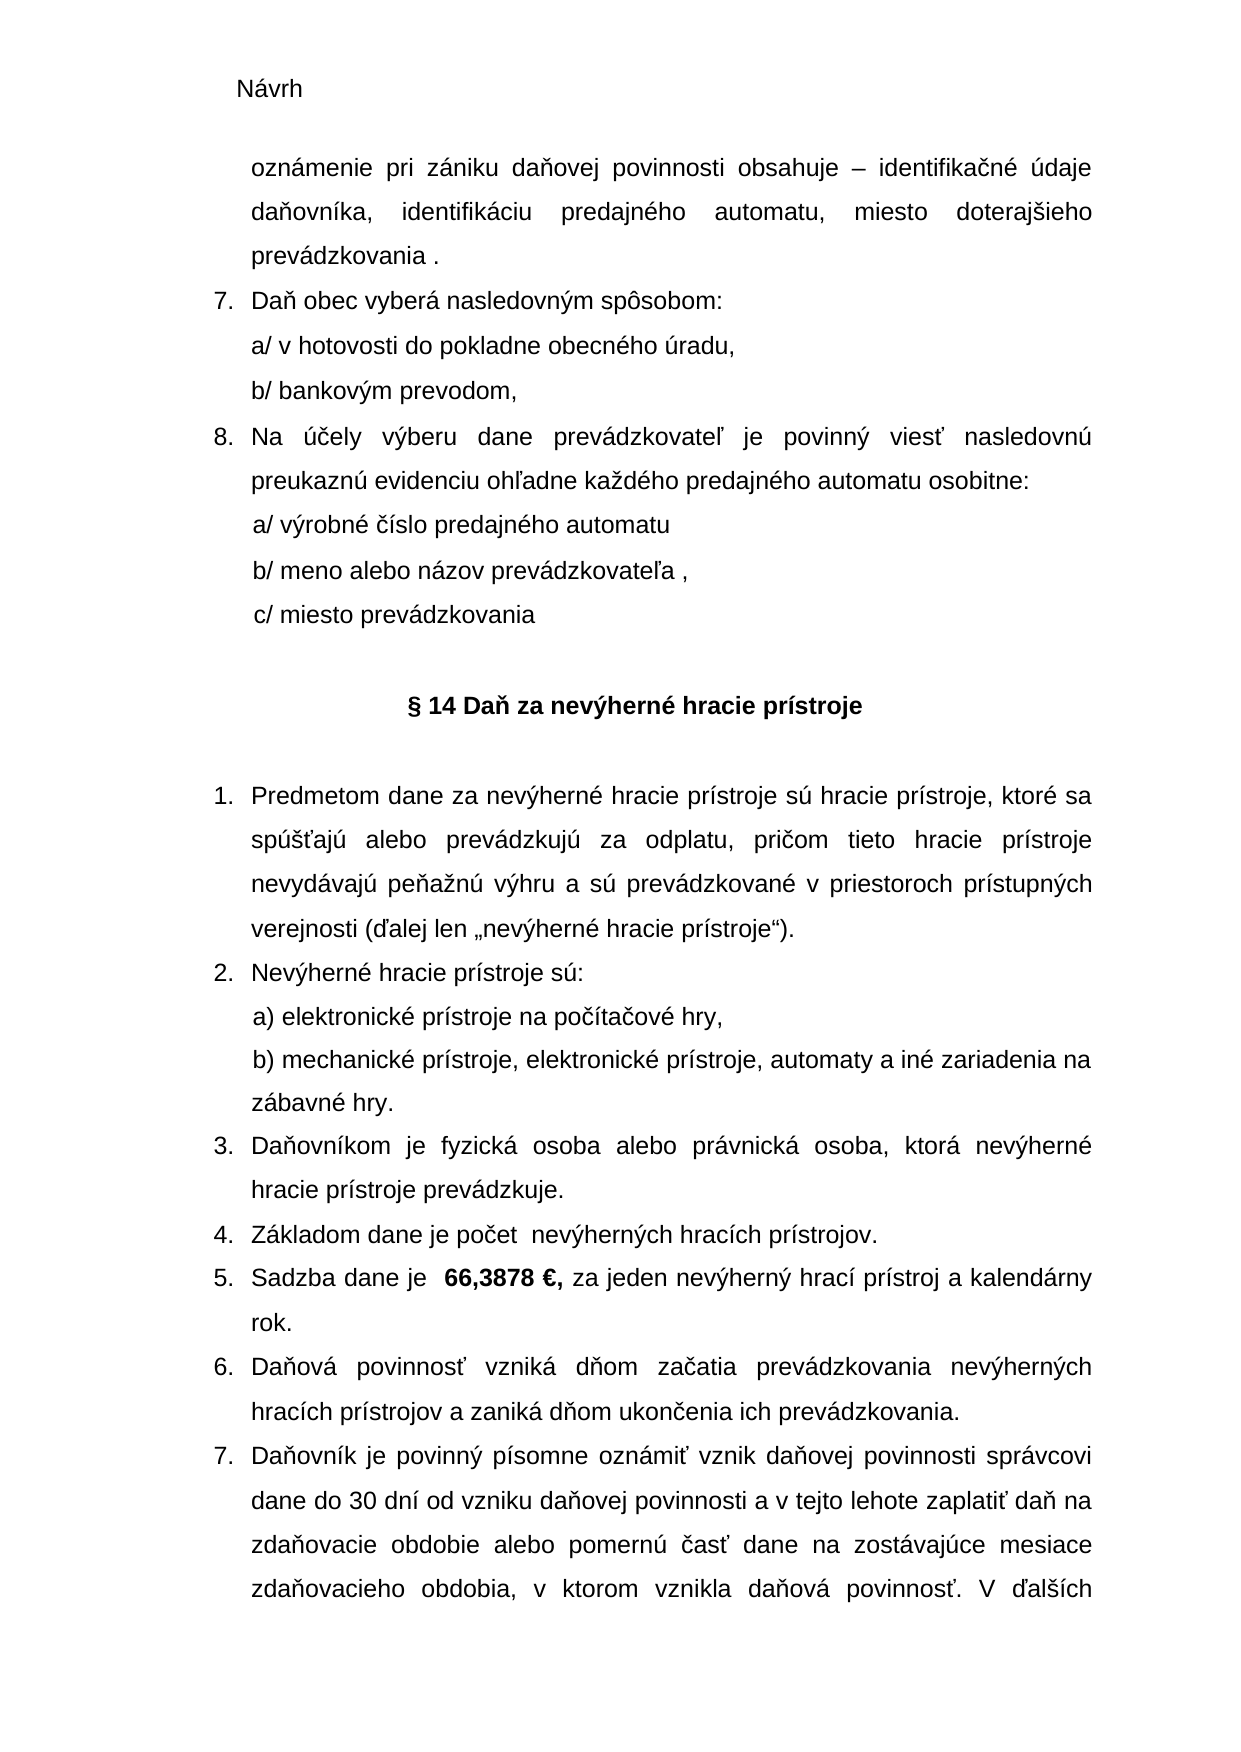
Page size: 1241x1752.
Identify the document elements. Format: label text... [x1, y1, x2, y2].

text a/ v hotovosti do pokladne obecného úradu, [251, 331, 1093, 360]
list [213, 1441, 1093, 1603]
text b/ bankovým prevodom, [251, 376, 1093, 405]
list Na účely výberu dane prevádzkovateľ je povinný viesť nasledovnú preukaznú evidenciu ohľadne každého predajného automatu osobitne: [213, 421, 1093, 494]
list Daňovníkom je fyzická osoba alebo právnická osoba, ktorá nevýherné hracie prístroje prevádzkuje. [213, 1131, 1093, 1204]
text zábavné hry. [251, 1088, 1093, 1117]
list Sadzba dane je 66,3878 €, za jeden nevýherný hrací prístroj a kalendárny rok. [213, 1263, 1093, 1336]
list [213, 153, 1093, 270]
list mechanické prístroje, elektronické prístroje, automaty a iné zariadenia na [252, 1045, 1093, 1073]
list elektronické prístroje na počítačové hry, [252, 1002, 1093, 1030]
list Daňová povinnosť vzniká dňom začatia prevádzkovania nevýherných hracích prístrojov a zaniká dňom ukončenia ich prevádzkovania. [213, 1352, 1093, 1425]
text a/ výrobné číslo predajného automatu [252, 511, 706, 539]
list Predmetom dane za nevýherné hracie prístroje sú hracie prístroje, ktoré sa spúšťajú alebo prevádzkujú za odplatu, pričom tieto hracie prístroje nevydávajú peňažnú výhru a sú prevádzkované v priestoroch prístupných verejnosti (ďalej len „nevýherné hracie prístroje“). [213, 781, 1093, 942]
subtitle § 14 Daň za nevýherné hracie prístroje [177, 691, 1093, 719]
text b/ meno alebo názov prevádzkovateľa , c/ miesto prevádzkovania [252, 556, 706, 629]
list Nevýherné hracie prístroje sú: [213, 958, 1093, 987]
list Základom dane je počet nevýherných hracích prístrojov. [213, 1220, 1093, 1249]
list Daň obec vyberá nasledovným spôsobom: [213, 286, 1093, 315]
